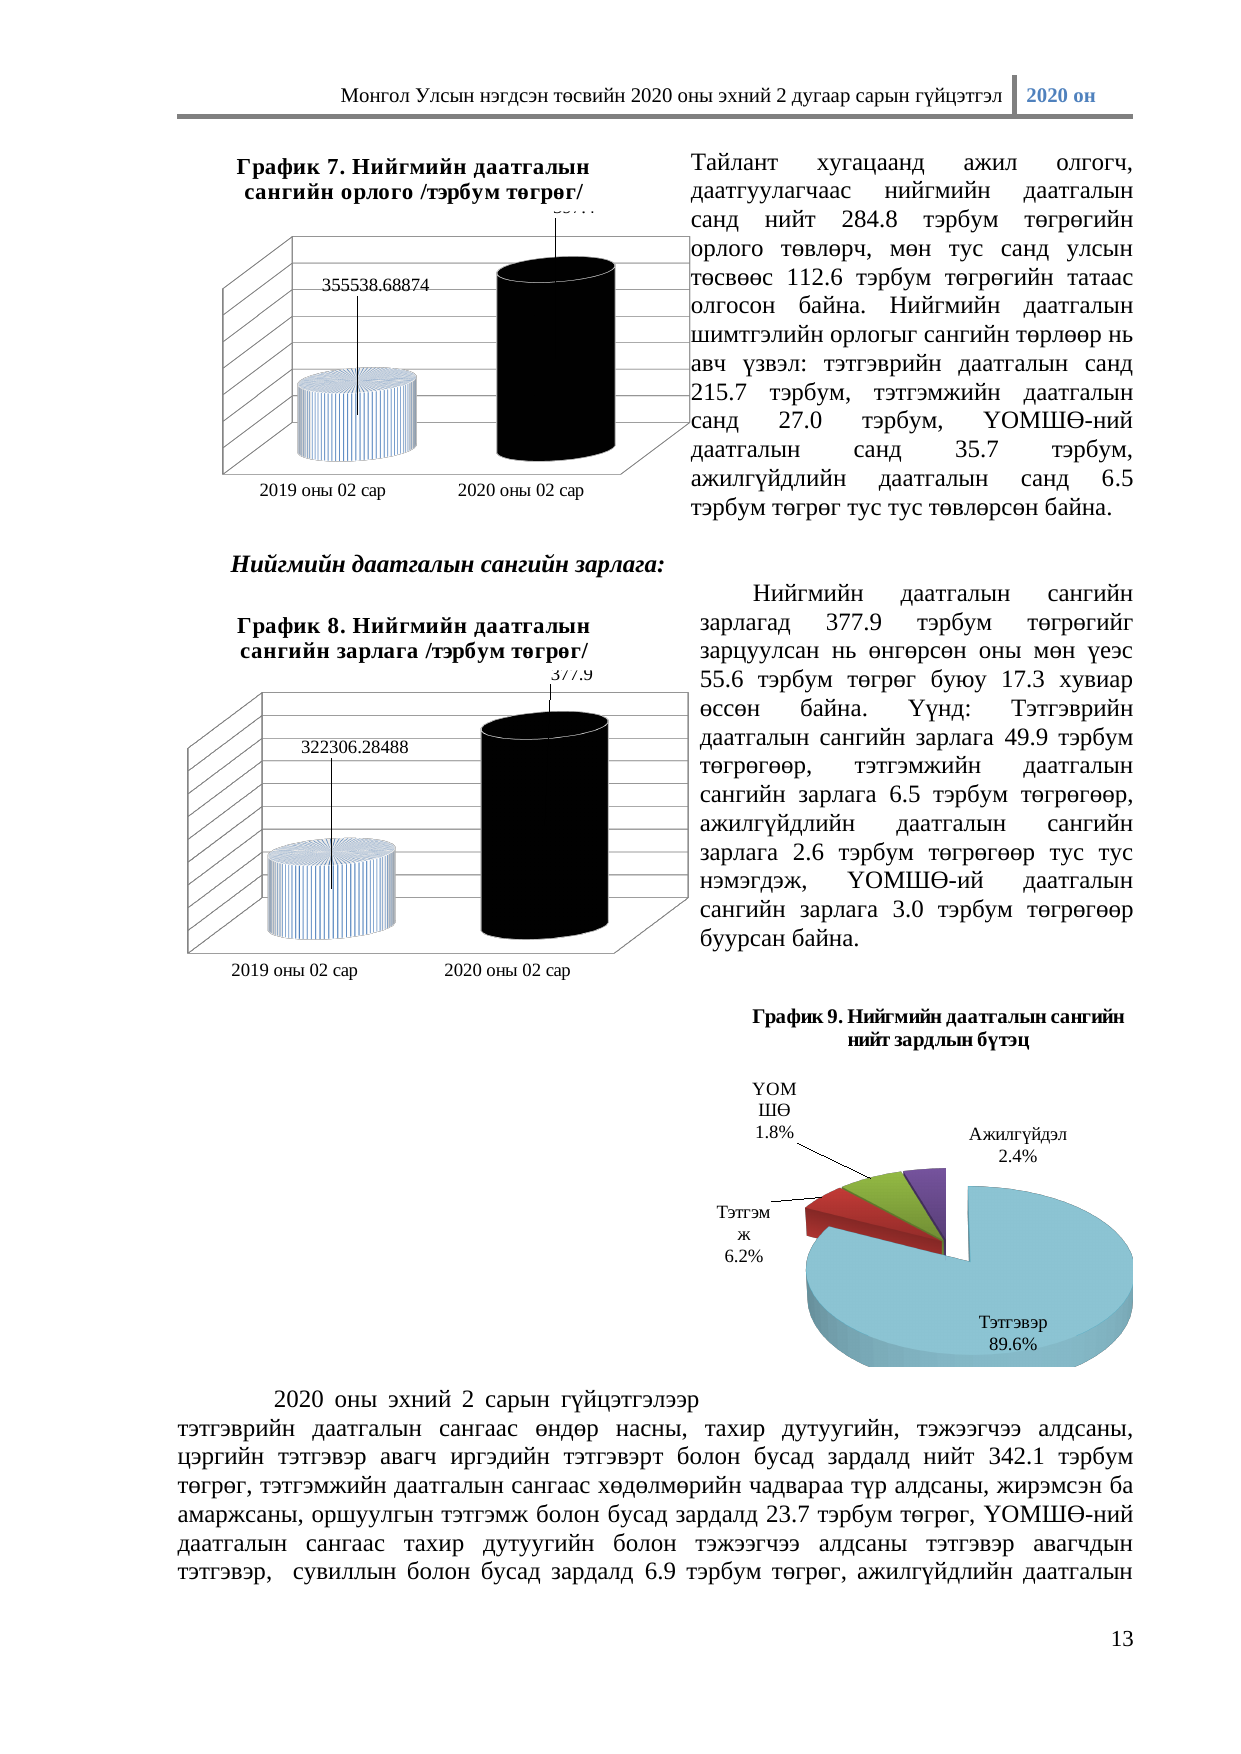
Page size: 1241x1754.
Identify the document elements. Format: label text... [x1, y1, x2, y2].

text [177, 989, 1133, 1585]
text Нийгмийн даатгалын сангийн зарлага: [177, 549, 1133, 578]
text Нийгмийн даатгалын сангийн зарлагад 377.9 тэрбум төгрөгийг зарцуулсан нь өнгөрсөн оны мөн үеэс 55.6 тэрбум төгрөг буюу 17.3 хувиар өссөн байна. Үүнд: Тэтгэврийн даатгалын сангийн зарлага 49.9 тэрбум төгрөгөөр, тэтгэмжийн даатгалын сангийн зарлага 6.5 тэрбум төгрөгөөр, ажилгүйдлийн даатгалын сангийн зарлага 2.6 тэрбум төгрөгөөр тус тус нэмэгдэж, ҮОМШӨ-ий даатгалын сангийн зарлага 3.0 тэрбум төгрөгөөр буурсан байна. [177, 578, 1133, 952]
text Тайлант хугацаанд ажил олгогч, даатгуулагчаас нийгмийн даатгалын санд нийт 284.8 тэрбум төгрөгийн орлого төвлөрч, мөн тус санд улсын төсвөөс 112.6 тэрбум төгрөгийн татаас олгосон байна. Нийгмийн даатгалын шимтгэлийн орлогыг сангийн төрлөөр нь авч үзвэл: тэтгэврийн даатгалын санд 215.7 тэрбум, тэтгэмжийн даатгалын санд 27.0 тэрбум, ҮОМШӨ-ний даатгалын санд 35.7 тэрбум, ажилгүйдлийн даатгалын санд 6.5 тэрбум төгрөг тус тус төвлөрсөн байна. [177, 147, 1133, 521]
